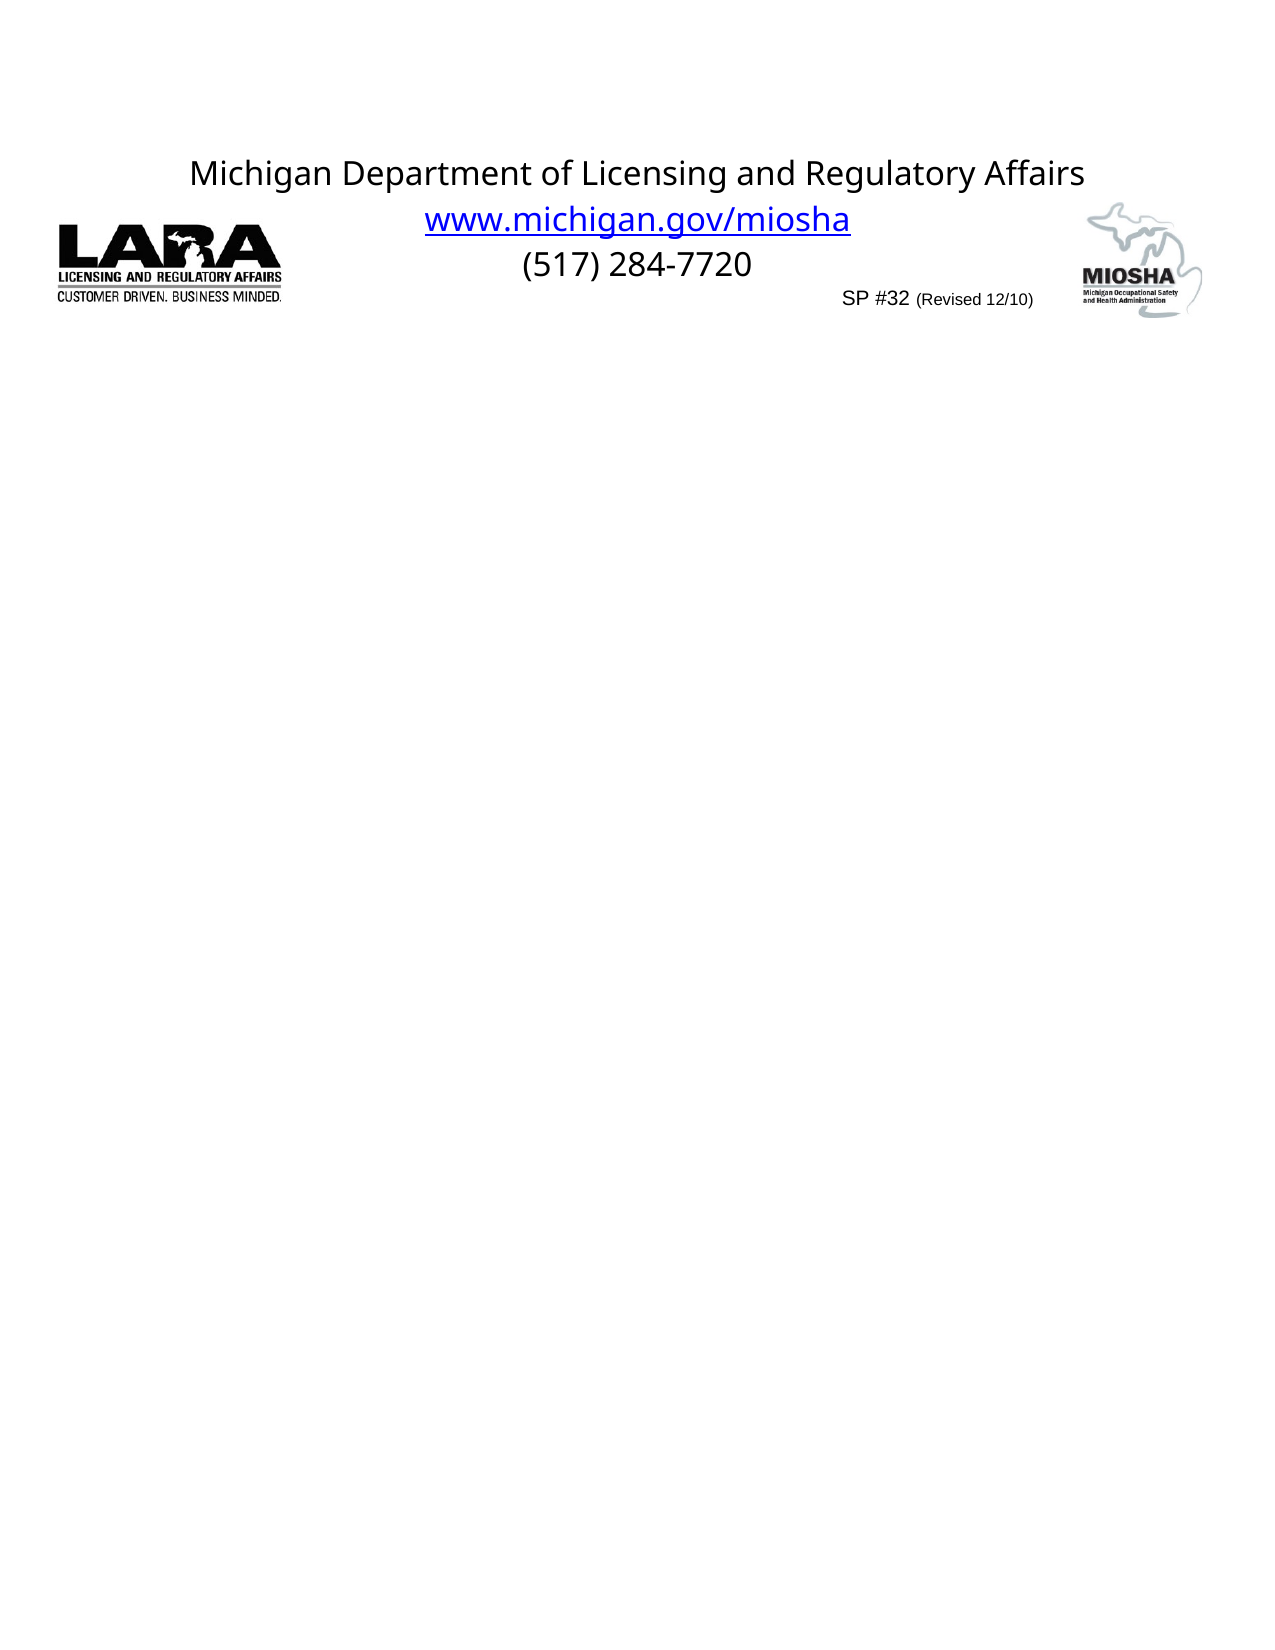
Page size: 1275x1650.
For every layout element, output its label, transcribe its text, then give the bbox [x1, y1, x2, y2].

text www.michigan.gov/miosha (517) 284-7720 [150, 195, 1125, 286]
text Michigan Department of Licensing and Regulatory Affairs [150, 150, 1125, 195]
text SP #32 (Revised 12/10) [675, 286, 1077, 310]
picture [1077, 202, 1203, 318]
picture [52, 218, 285, 309]
